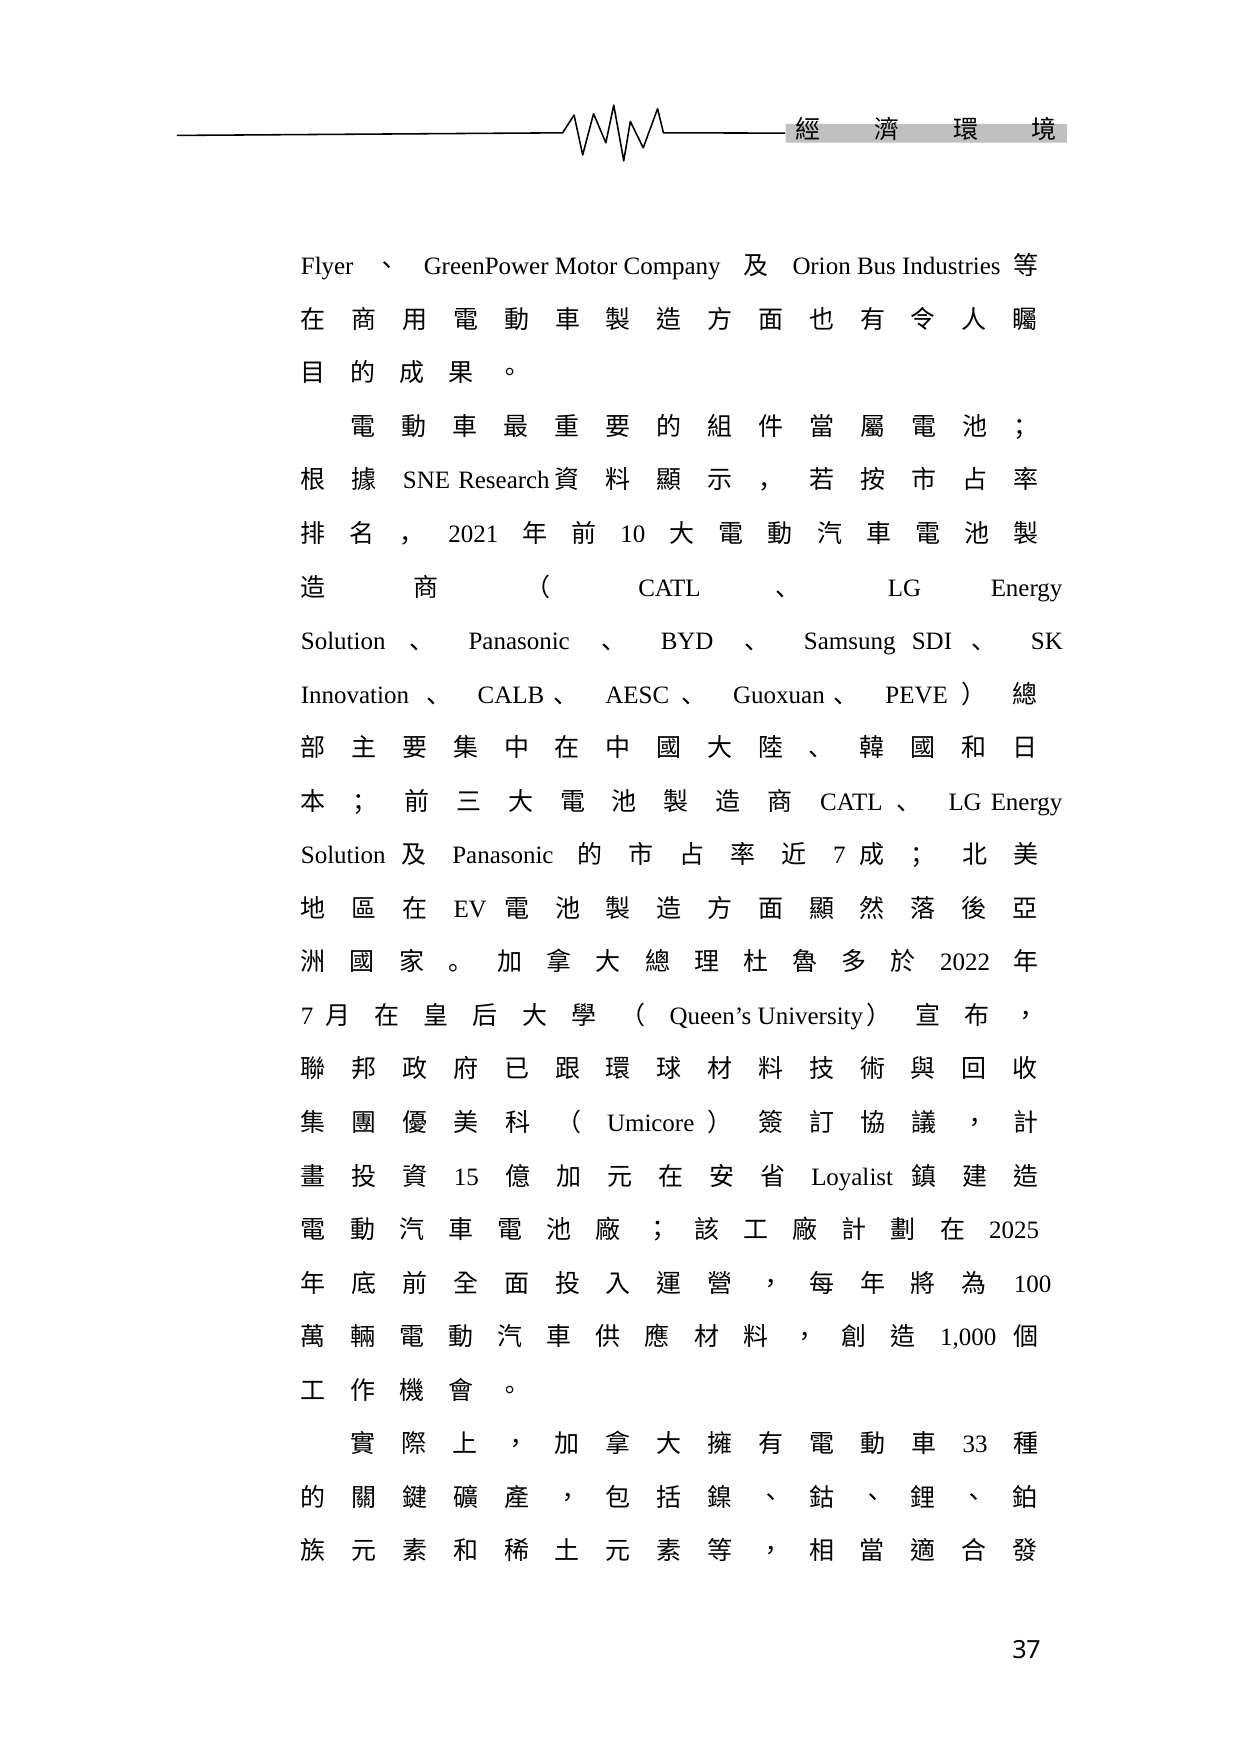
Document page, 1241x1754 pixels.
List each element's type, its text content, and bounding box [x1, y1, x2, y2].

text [276, 1415, 1063, 1576]
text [276, 237, 1063, 398]
text 電動車最重要的組件當屬電池；根據SNE Research資料顯示，若按市占率排名，2021年前10大電動汽車電池製造商（CATL、LG Energy Solution、Panasonic、BYD、Samsung SDI、SK Innovation、CALB、AESC、Guoxuan、PEVE）總部主要集中在中國大陸、韓國和日本；前三大電池製造商CATL、LG Energy Solution及Panasonic的市占率近7成；北美地區在EV電池製造方面顯然落後亞洲國家。加拿大總理杜魯多於2022年7月在皇后大學（Queen’s University）宣布，聯邦政府已跟環球材料技術與回收集團優美科（Umicore）簽訂協議，計畫投資15億加元在安省Loyalist鎮建造電動汽車電池廠；該工廠計劃在2025年底前全面投入運營，每年將為100萬輛電動汽車供應材料，創造1,000個工作機會。 [276, 398, 1063, 1415]
